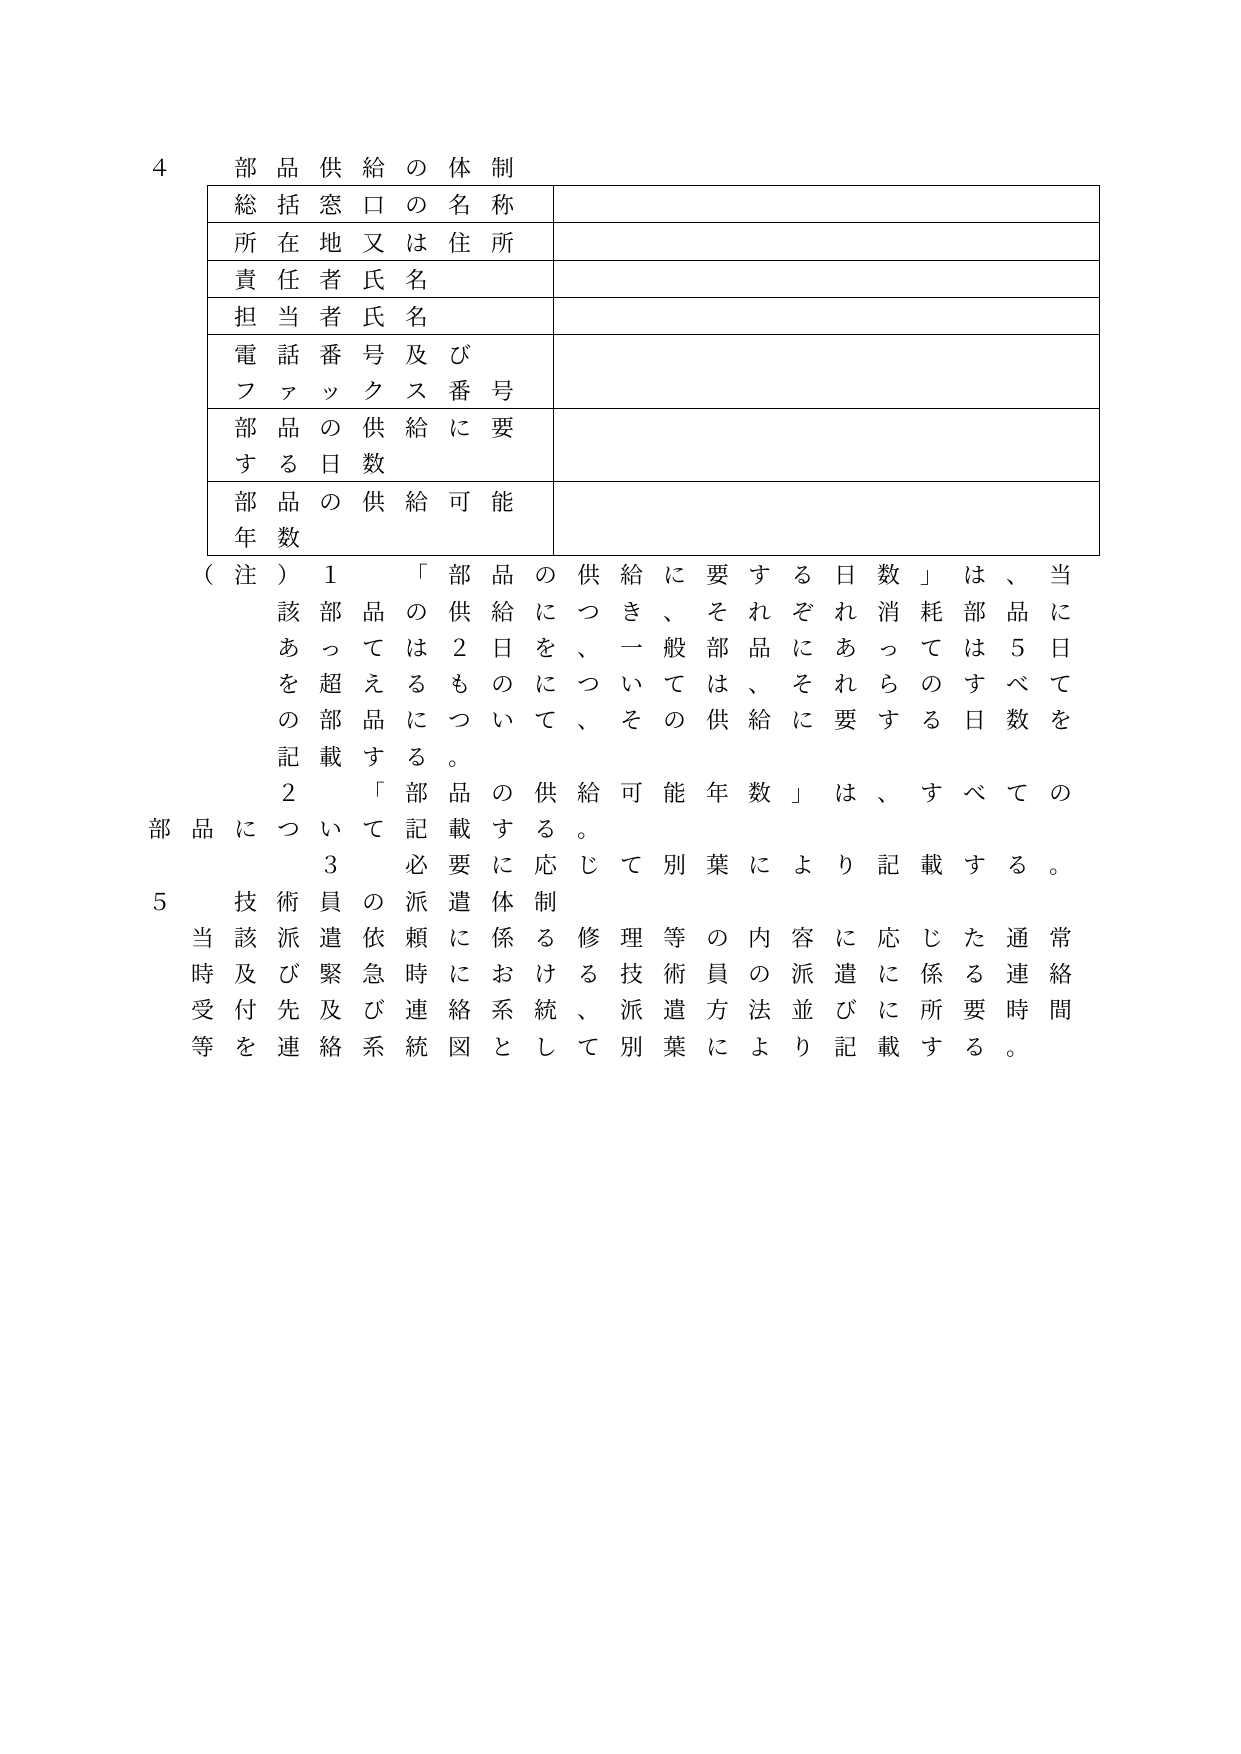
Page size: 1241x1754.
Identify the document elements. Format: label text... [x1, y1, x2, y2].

table_cell 部品の供給に要する日数 [208, 409, 553, 481]
table_cell 電話番号及びファックス番号 [208, 335, 553, 408]
table_header 総括窓口の名称 [208, 186, 553, 222]
text ２ 「部品の供給可能年数」は、すべての部品について記載する。 [148, 773, 1092, 846]
table_cell [554, 223, 1099, 259]
table_cell [554, 335, 1099, 408]
text ５ 技術員の派遣体制 [148, 882, 1092, 918]
table_header [554, 186, 1099, 222]
table_cell [554, 298, 1099, 334]
text 当該派遣依頼に係る修理等の内容に応じた通常時及び緊急時における技術員の派遣に係る連絡受付先及び連絡系統、派遣方法並びに所要時間等を連絡系統図として別葉により記載する。 [148, 918, 1102, 1063]
table_cell 部品の供給可能年数 [208, 482, 553, 555]
text ３ 必要に応じて別葉により記載する。 [148, 846, 1092, 882]
text （注）１ 「部品の供給に要する日数」は、当該部品の供給につき、それぞれ消耗部品にあっては２日を、一般部品にあっては５日を超えるものについては、それらのすべての部品について、その供給に要する日数を記載する。 [148, 556, 1092, 773]
table_cell 責任者氏名 [208, 261, 553, 297]
table_cell 担当者氏名 [208, 298, 553, 334]
table_cell [554, 261, 1099, 297]
table_cell 所在地又は住所 [208, 223, 553, 259]
table_cell [554, 409, 1099, 481]
table_cell [554, 482, 1099, 555]
text ４ 部品供給の体制 [148, 149, 1092, 185]
